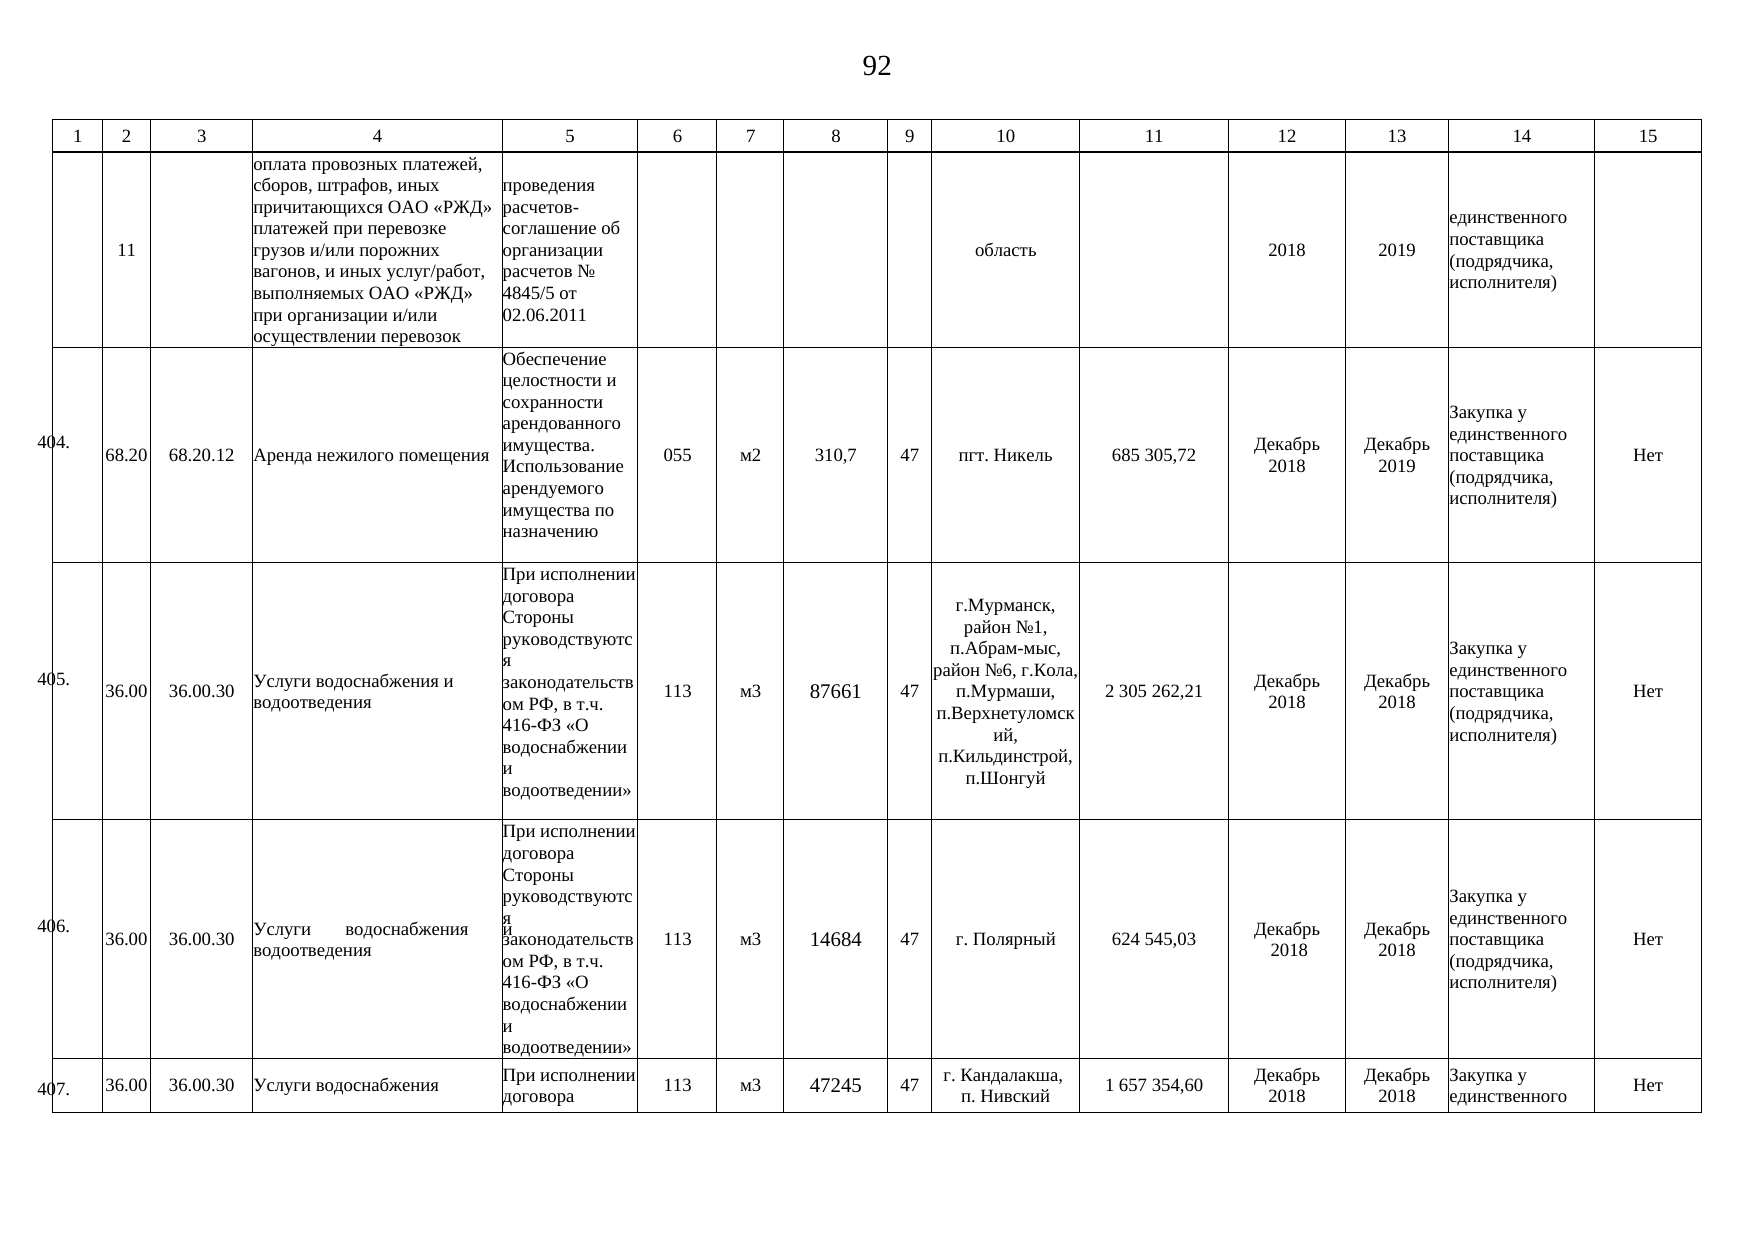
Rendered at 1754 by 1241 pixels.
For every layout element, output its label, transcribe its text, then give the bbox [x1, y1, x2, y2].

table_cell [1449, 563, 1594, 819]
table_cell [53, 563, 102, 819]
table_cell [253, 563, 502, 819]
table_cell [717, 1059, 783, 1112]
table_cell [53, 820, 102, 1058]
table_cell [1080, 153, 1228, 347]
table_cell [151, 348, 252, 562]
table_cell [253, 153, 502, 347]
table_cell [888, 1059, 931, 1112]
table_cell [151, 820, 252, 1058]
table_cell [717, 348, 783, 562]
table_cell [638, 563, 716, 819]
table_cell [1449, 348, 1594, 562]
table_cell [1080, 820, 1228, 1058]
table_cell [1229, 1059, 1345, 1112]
table_header 6 [638, 120, 716, 151]
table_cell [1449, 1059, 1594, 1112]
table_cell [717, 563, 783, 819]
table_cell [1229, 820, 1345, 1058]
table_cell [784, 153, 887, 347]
table_header 5 [503, 120, 637, 151]
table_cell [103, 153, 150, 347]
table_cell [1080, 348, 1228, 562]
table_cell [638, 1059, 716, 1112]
table_header 15 [1595, 120, 1701, 151]
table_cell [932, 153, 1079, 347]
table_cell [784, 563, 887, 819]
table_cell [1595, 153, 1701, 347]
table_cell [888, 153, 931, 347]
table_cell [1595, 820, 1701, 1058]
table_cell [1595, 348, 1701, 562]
table_header 13 [1346, 120, 1448, 151]
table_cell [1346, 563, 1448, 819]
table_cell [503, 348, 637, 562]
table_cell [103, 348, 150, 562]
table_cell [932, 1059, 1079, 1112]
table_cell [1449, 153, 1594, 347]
table_header 4 [253, 120, 502, 151]
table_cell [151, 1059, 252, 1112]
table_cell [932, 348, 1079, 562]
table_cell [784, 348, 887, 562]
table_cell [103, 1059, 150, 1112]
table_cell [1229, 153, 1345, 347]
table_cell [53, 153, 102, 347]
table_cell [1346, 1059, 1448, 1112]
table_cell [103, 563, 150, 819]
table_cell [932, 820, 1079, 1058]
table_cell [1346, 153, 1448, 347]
table_header 10 [932, 120, 1079, 151]
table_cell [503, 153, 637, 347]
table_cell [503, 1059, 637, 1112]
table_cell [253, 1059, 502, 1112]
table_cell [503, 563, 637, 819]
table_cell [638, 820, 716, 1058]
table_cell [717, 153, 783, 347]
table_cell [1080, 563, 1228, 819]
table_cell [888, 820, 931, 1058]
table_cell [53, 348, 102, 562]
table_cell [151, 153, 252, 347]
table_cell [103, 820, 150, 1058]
table_header 1 [53, 120, 102, 151]
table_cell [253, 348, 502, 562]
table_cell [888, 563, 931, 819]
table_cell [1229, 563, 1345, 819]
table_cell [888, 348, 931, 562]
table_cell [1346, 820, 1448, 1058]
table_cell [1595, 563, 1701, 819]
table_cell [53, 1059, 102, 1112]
table_header 2 [103, 120, 150, 151]
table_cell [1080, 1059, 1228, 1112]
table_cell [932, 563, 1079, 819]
table_header 12 [1229, 120, 1345, 151]
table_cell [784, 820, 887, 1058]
table_header 3 [151, 120, 252, 151]
table_header 8 [784, 120, 887, 151]
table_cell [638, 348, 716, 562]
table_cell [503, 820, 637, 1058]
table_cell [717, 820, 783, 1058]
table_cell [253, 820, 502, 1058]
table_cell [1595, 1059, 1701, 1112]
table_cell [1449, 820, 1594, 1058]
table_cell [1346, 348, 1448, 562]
table_header 9 [888, 120, 931, 151]
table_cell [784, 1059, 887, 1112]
table_header 7 [717, 120, 783, 151]
table_header 11 [1080, 120, 1228, 151]
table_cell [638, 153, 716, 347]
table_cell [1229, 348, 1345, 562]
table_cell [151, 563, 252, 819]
table_header 14 [1449, 120, 1594, 151]
